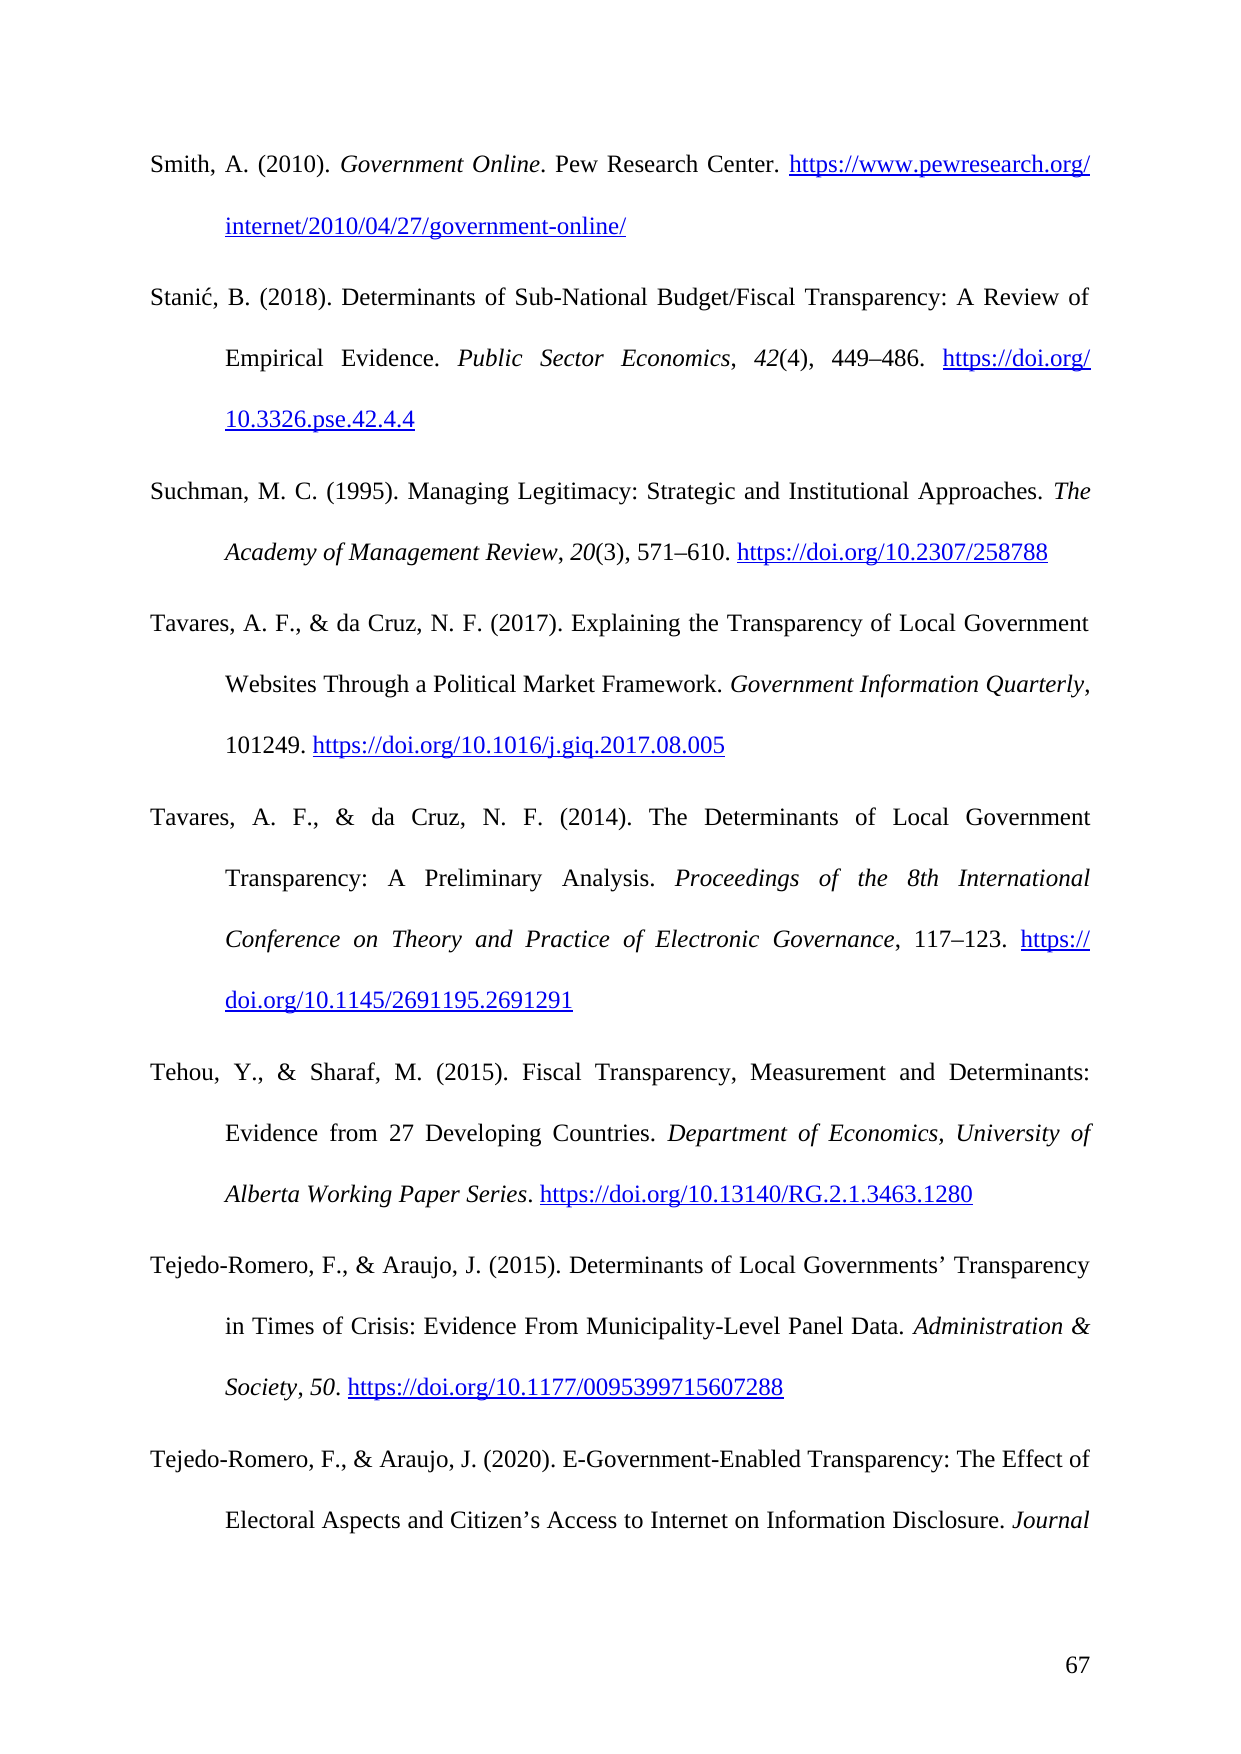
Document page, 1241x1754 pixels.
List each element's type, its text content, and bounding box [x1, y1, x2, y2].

text Smith, A. (2010). Government Online. Pew Research Center. https://www.pewresearch.org/ internet/2010/04/27/government-online/ [150, 149, 1090, 239]
text Tehou, Y., & Sharaf, M. (2015). Fiscal Transparency, Measurement and Determinants: Evidence from 27 Developing Countries. Department of Economics, University of Alberta Working Paper Series. https://doi.org/10.13140/RG.2.1.3463.1280 [150, 1057, 1090, 1208]
text Suchman, M. C. (1995). Managing Legitimacy: Strategic and Institutional Approaches. The Academy of Management Review, 20(3), 571–610. https://doi.org/10.2307/258788 [150, 476, 1091, 566]
text Tejedo-Romero, F., & Araujo, J. (2015). Determinants of Local Governments’ Transparency in Times of Crisis: Evidence From Municipality-Level Panel Data. Administration & Society, 50. https://doi.org/10.1177/0095399715607288 [150, 1250, 1090, 1401]
text Tavares, A. F., & da Cruz, N. F. (2014). The Determinants of Local Government Transparency: A Preliminary Analysis. Proceedings of the 8th International Conference on Theory and Practice of Electronic Governance, 117–123. https:// doi.org/10.1145/2691195.2691291 [150, 802, 1090, 1014]
text Tavares, A. F., & da Cruz, N. F. (2017). Explaining the Transparency of Local Government Websites Through a Political Market Framework. Government Information Quarterly, 101249. https://doi.org/10.1016/j.giq.2017.08.005 [150, 608, 1090, 759]
text Tejedo-Romero, F., & Araujo, J. (2020). E-Government-Enabled Transparency: The Effect of Electoral Aspects and Citizen’s Access to Internet on Information Disclosure. Journal [150, 1444, 1091, 1534]
text Stanić, B. (2018). Determinants of Sub-National Budget/Fiscal Transparency: A Review of Empirical Evidence. Public Sector Economics, 42(4), 449–486. https://doi.org/ 10.3326.pse.42.4.4 [150, 282, 1090, 433]
